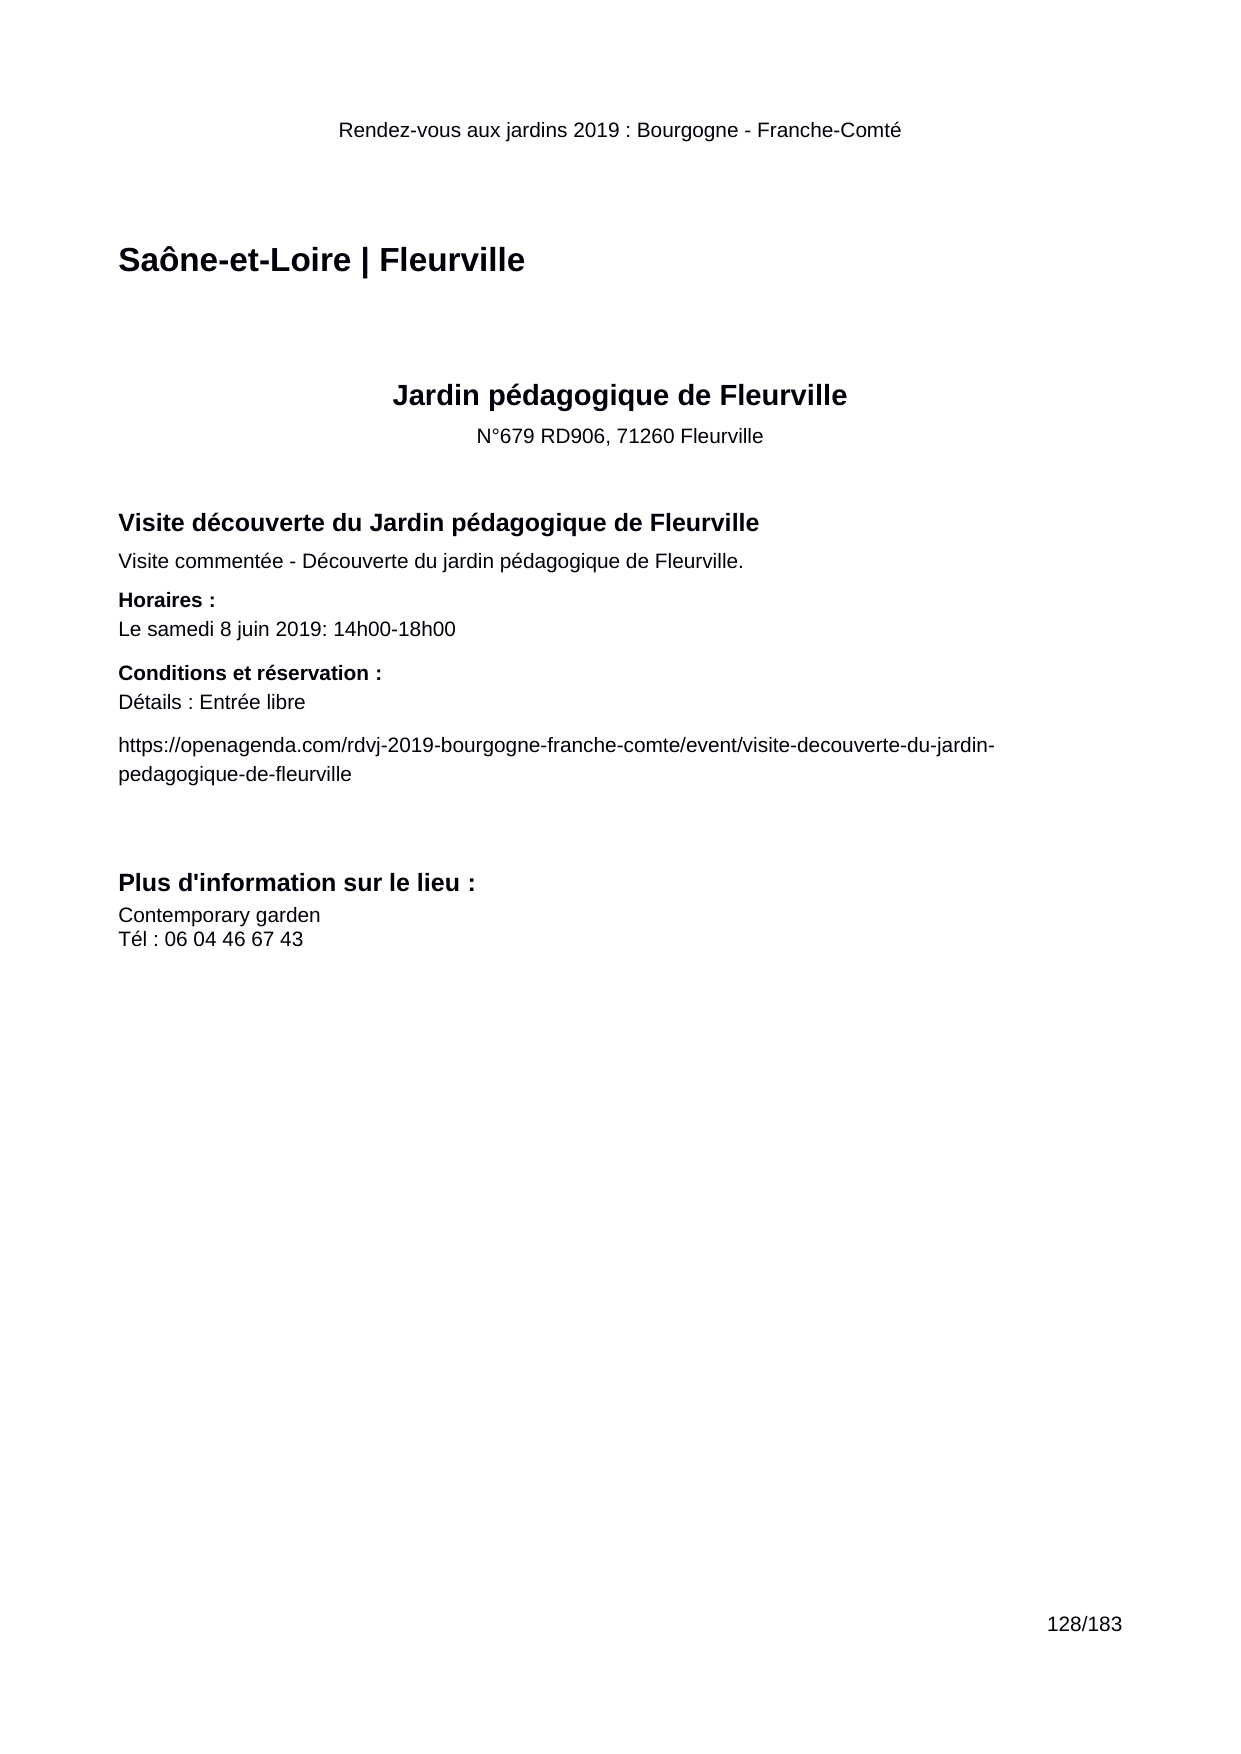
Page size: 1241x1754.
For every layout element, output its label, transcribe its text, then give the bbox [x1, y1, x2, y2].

text Le samedi 8 juin 2019: 14h00-18h00 [118, 617, 1122, 641]
subtitle Saône-et-Loire | Fleurville [118, 240, 1122, 279]
text Visite commentée - Découverte du jardin pédagogique de Fleurville. [118, 549, 1122, 573]
text https://openagenda.com/rdvj-2019-bourgogne-franche-comte/event/visite-decouverte-du-jardin-pedagogique-de-fleurville [118, 733, 1122, 786]
title Horaires : [118, 588, 1122, 612]
text Contemporary garden [118, 902, 1122, 926]
title Plus d'information sur le lieu : [118, 868, 1122, 897]
subtitle Visite découverte du Jardin pédagogique de Fleurville [118, 508, 1122, 537]
subtitle Jardin pédagogique de Fleurville [118, 378, 1122, 411]
text N°679 RD906, 71260 Fleurville [118, 424, 1122, 448]
text Détails : Entrée libre [118, 689, 1122, 713]
title Conditions et réservation : [118, 661, 1122, 685]
text Tél : 06 04 46 67 43 [118, 926, 1122, 950]
